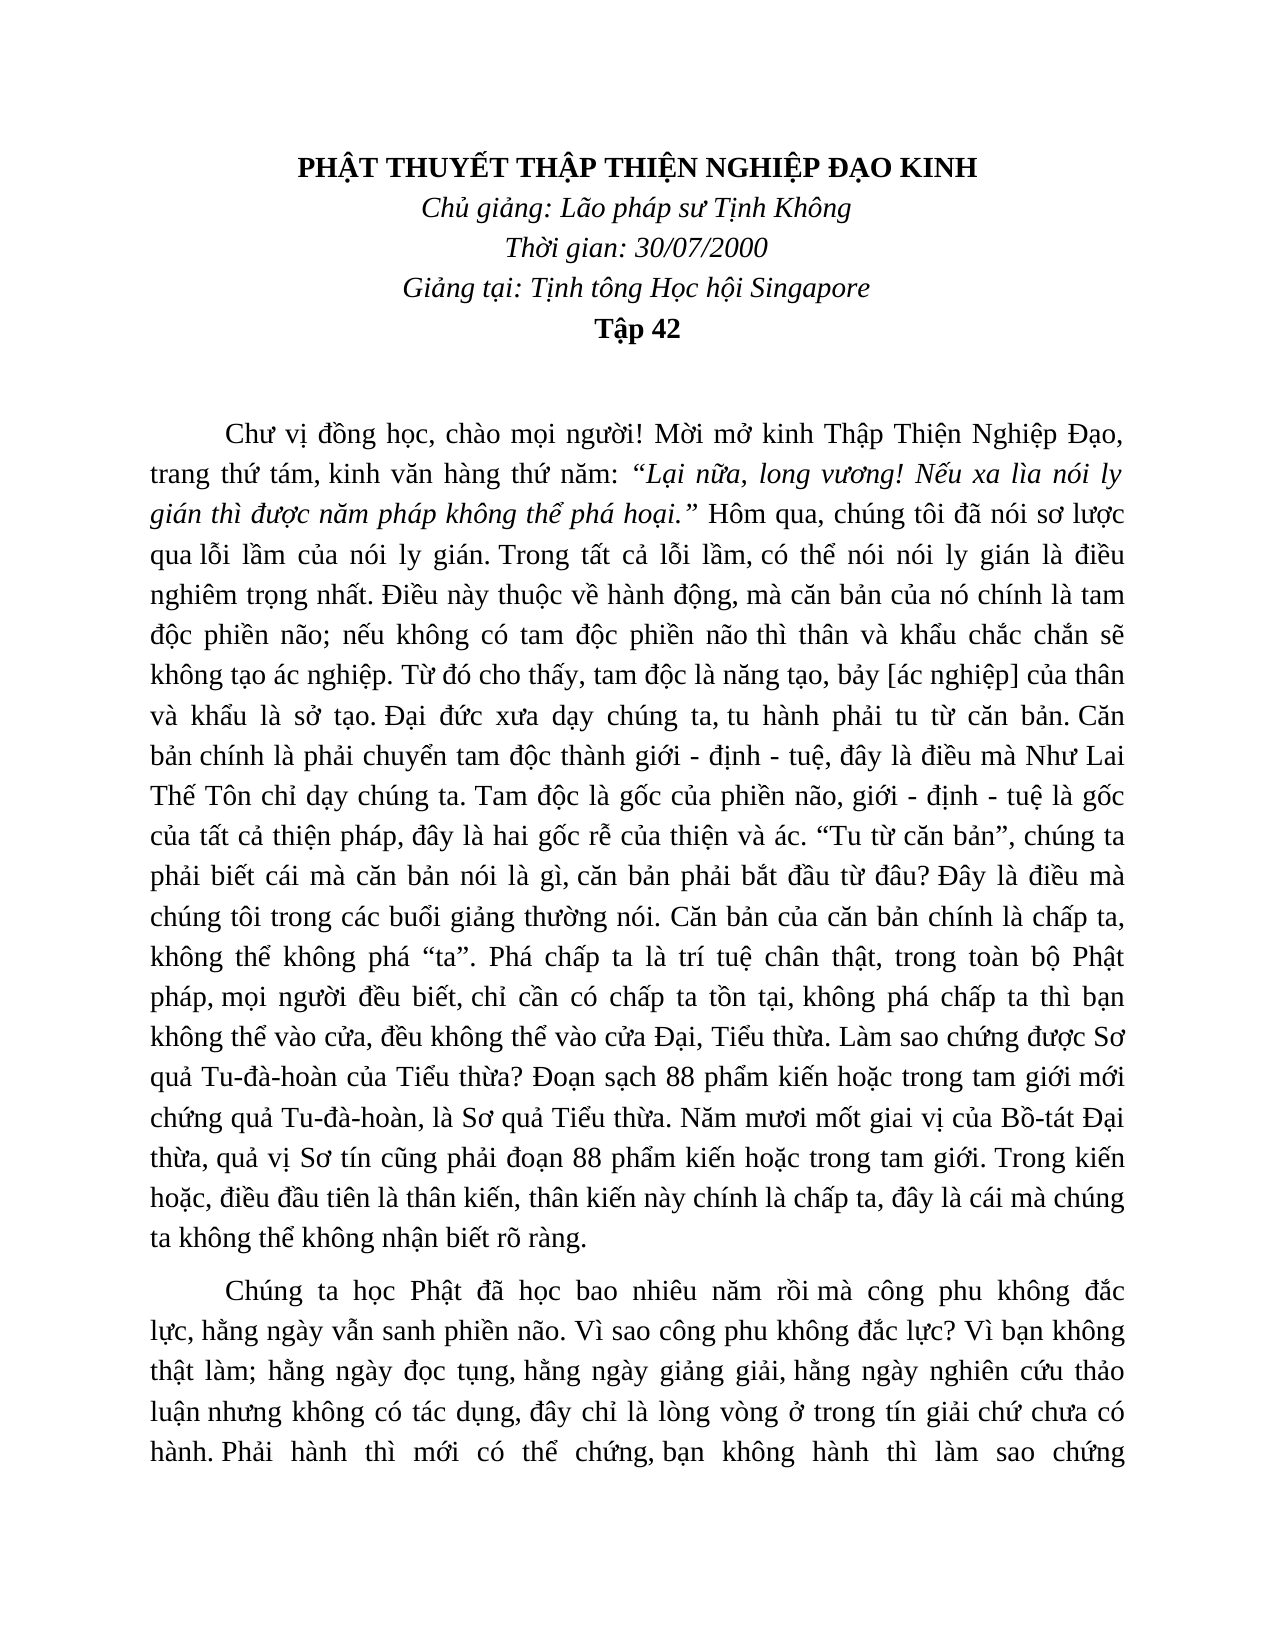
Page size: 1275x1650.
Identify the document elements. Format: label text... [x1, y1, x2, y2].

text Chư vị đồng học, chào mọi người! Mời mở kinh Thập Thiện Nghiệp Đạo, trang thứ tám, kinh văn hàng thứ năm: “Lại nữa, long vương! Nếu xa lìa nói ly gián thì được năm pháp không thể phá hoại.” Hôm qua, chúng tôi đã nói sơ lược qua lỗi lầm của nói ly gián. Trong tất cả lỗi lầm, có thể nói nói ly gián là điều nghiêm trọng nhất. Điều này thuộc về hành động, mà căn bản của nó chính là tam độc phiền não; nếu không có tam độc phiền não thì thân và khẩu chắc chắn sẽ không tạo ác nghiệp. Từ đó cho thấy, tam độc là năng tạo, bảy [ác nghiệp] của thân và khẩu là sở tạo. Đại đức xưa dạy chúng ta, tu hành phải tu từ căn bản. Căn bản chính là phải chuyển tam độc thành giới - định - tuệ, đây là điều mà Như Lai Thế Tôn chỉ dạy chúng ta. Tam độc là gốc của phiền não, giới - định - tuệ là gốc của tất cả thiện pháp, đây là hai gốc rễ của thiện và ác. “Tu từ căn bản”, chúng ta phải biết cái mà căn bản nói là gì, căn bản phải bắt đầu từ đâu? Đây là điều mà chúng tôi trong các buổi giảng thường nói. Căn bản của căn bản chính là chấp ta, không thể không phá “ta”. Phá chấp ta là trí tuệ chân thật, trong toàn bộ Phật pháp, mọi người đều biết, chỉ cần có chấp ta tồn tại, không phá chấp ta thì bạn không thể vào cửa, đều không thể vào cửa Đại, Tiểu thừa. Làm sao chứng được Sơ quả Tu-đà-hoàn của Tiểu thừa? Đoạn sạch 88 phẩm kiến hoặc trong tam giới mới chứng quả Tu-đà-hoàn, là Sơ quả Tiểu thừa. Năm mươi mốt giai vị của Bồ-tát Đại thừa, quả vị Sơ tín cũng phải đoạn 88 phẩm kiến hoặc trong tam giới. Trong kiến hoặc, điều đầu tiên là thân kiến, thân kiến này chính là chấp ta, đây là cái mà chúng ta không thể không nhận biết rõ ràng. [150, 416, 1125, 1254]
text Tập 42 [150, 311, 1125, 344]
text Thời gian: 30/07/2000 [150, 230, 1125, 264]
text Chủ giảng: Lão pháp sư Tịnh Không [150, 190, 1125, 224]
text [150, 1273, 1125, 1467]
text PHẬT THUYẾT THẬP THIỆN NGHIỆP ĐẠO KINH [150, 150, 1125, 183]
text Giảng tại: Tịnh tông Học hội Singapore [150, 271, 1125, 304]
